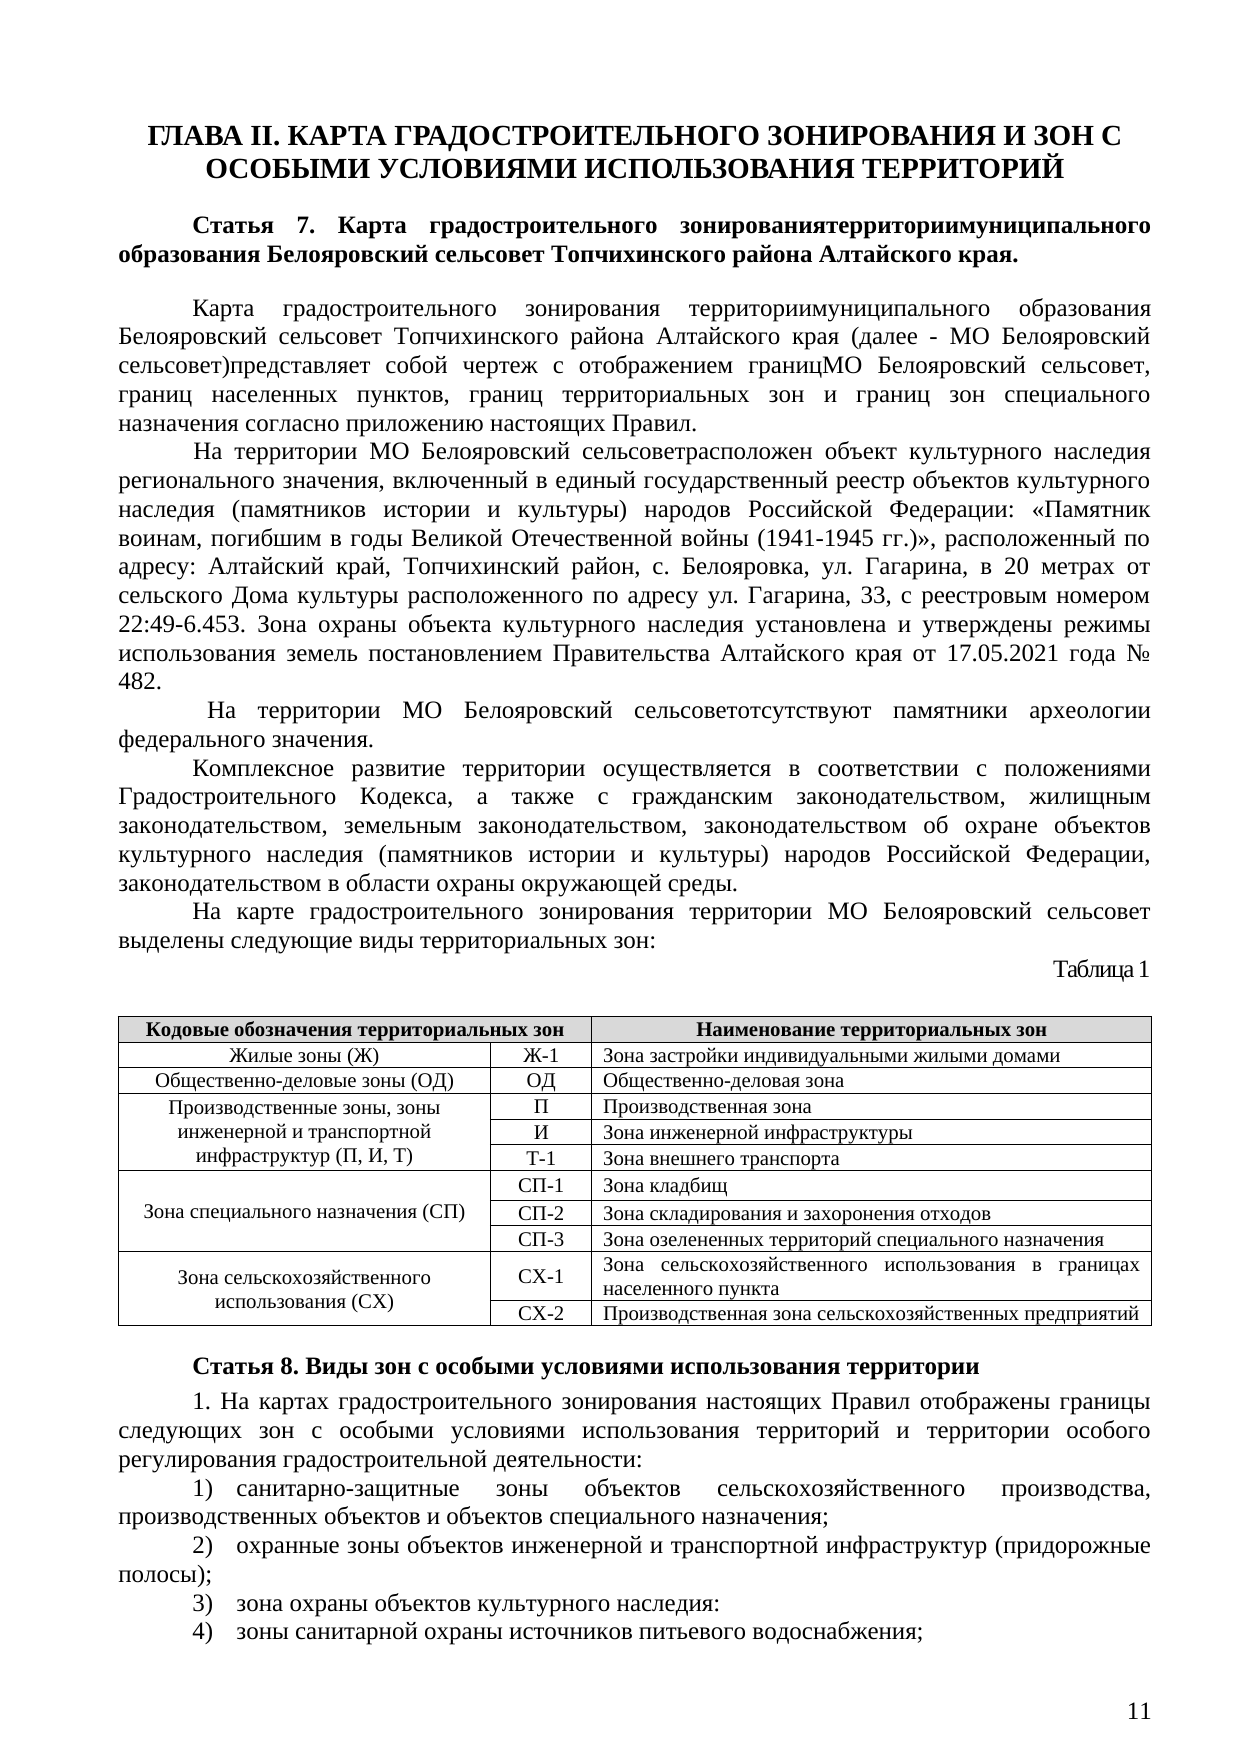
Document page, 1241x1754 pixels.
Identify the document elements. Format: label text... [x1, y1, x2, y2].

list охранные зоны объектов инженерной и транспортной инфраструктур (придорожные полосы); [118, 1530, 1152, 1588]
table_cell Производственная зона [592, 1094, 1151, 1119]
table_header Кодовые обозначения территориальных зон [119, 1017, 591, 1042]
list зона охраны объектов культурного наследия: [118, 1588, 1152, 1616]
table_cell П [491, 1094, 591, 1119]
text Таблица 1 [281, 954, 1152, 983]
table_cell СХ-1 [491, 1252, 591, 1300]
table_cell Зона кладбищ [592, 1171, 1151, 1200]
table_cell Зона озелененных территорий специального назначения [592, 1226, 1151, 1251]
text На территории МО Белояровский сельсоветрасположен объект культурного наследия регионального значения, включенный в единый государственный реестр объектов культурного наследия (памятников истории и культуры) народов Российской Федерации: «Памятник воинам, погибшим в годы Великой Отечественной войны (1941-1945 гг.)», расположенный по адресу: Алтайский край, Топчихинский район, с. Белояровка, ул. Гагарина, в 20 метрах от сельского Дома культуры расположенного по адресу ул. Гагарина, 33, с реестровым номером 22:49-6.453. Зона охраны объекта культурного наследия установлена и утверждены режимы использования земель постановлением Правительства Алтайского края от 17.05.2021 года № 482. [118, 436, 1152, 695]
subtitle Статья 8. Виды зон с особыми условиями использования территории [118, 1351, 1152, 1380]
table_cell СП-1 [491, 1171, 591, 1200]
table_cell СП-3 [491, 1226, 591, 1251]
table_cell Зона специального назначения (СП) [119, 1171, 490, 1251]
table_cell Зона застройки индивидуальными жилыми домами [592, 1043, 1151, 1067]
table_cell Ж-1 [491, 1043, 591, 1067]
table_cell ОД [491, 1068, 591, 1092]
table_header Наименование территориальных зон [592, 1017, 1151, 1042]
text На карте градостроительного зонирования территории МО Белояровский сельсовет выделены следующие виды территориальных зон: [118, 896, 1152, 954]
table_cell СП-2 [491, 1201, 591, 1225]
table_cell Общественно-деловые зоны (ОД) [119, 1068, 490, 1092]
text 1. На картах градостроительного зонирования настоящих Правил отображены границы следующих зон с особыми условиями использования территорий и территории особого регулирования градостроительной деятельности: [118, 1386, 1152, 1473]
text Карта градостроительного зонирования территориимуниципального образования Белояровский сельсовет Топчихинского района Алтайского края (далее - МО Белояровский сельсовет)представляет собой чертеж с отображением границМО Белояровский сельсовет, границ населенных пунктов, границ территориальных зон и границ зон специального назначения согласно приложению настоящих Правил. [118, 293, 1152, 436]
table_cell Производственные зоны, зоны инженерной и транспортной инфраструктур (П, И, Т) [119, 1094, 490, 1169]
table_cell Зона внешнего транспорта [592, 1145, 1151, 1169]
table_cell Зона складирования и захоронения отходов [592, 1201, 1151, 1225]
subtitle Глава II. Карта градостроительного зонирования и зон с особыми условиями использования территорий [118, 118, 1152, 185]
list зоны санитарной охраны источников питьевого водоснабжения; [118, 1616, 1152, 1645]
table_cell Зона инженерной инфраструктуры [592, 1120, 1151, 1144]
table_cell Общественно-деловая зона [592, 1068, 1151, 1092]
table_cell СХ-2 [491, 1301, 591, 1325]
list санитарно-защитные зоны объектов сельскохозяйственного производства, производственных объектов и объектов специального назначения; [118, 1473, 1152, 1530]
table_cell Зона сельскохозяйственного использования в границах населенного пункта [592, 1252, 1151, 1300]
text Комплексное развитие территории осуществляется в соответствии с положениями Градостроительного Кодекса, а также с гражданским законодательством, жилищным законодательством, земельным законодательством, законодательством об охране объектов культурного наследия (памятников истории и культуры) народов Российской Федерации, законодательством в области охраны окружающей среды. [118, 753, 1152, 896]
table_cell И [491, 1120, 591, 1144]
text На территории МО Белояровский сельсоветотсутствуют памятники археологии федерального значения. [118, 695, 1152, 753]
table_cell Жилые зоны (Ж) [119, 1043, 490, 1067]
table_cell Т-1 [491, 1145, 591, 1169]
table_cell Зона сельскохозяйственного использования (СХ) [119, 1252, 490, 1325]
subtitle Статья 7. Карта градостроительного зонированиятерриториимуниципального образования Белояровский сельсовет Топчихинского района Алтайского края. [118, 210, 1152, 268]
table_cell Производственная зона сельскохозяйственных предприятий [592, 1301, 1151, 1325]
